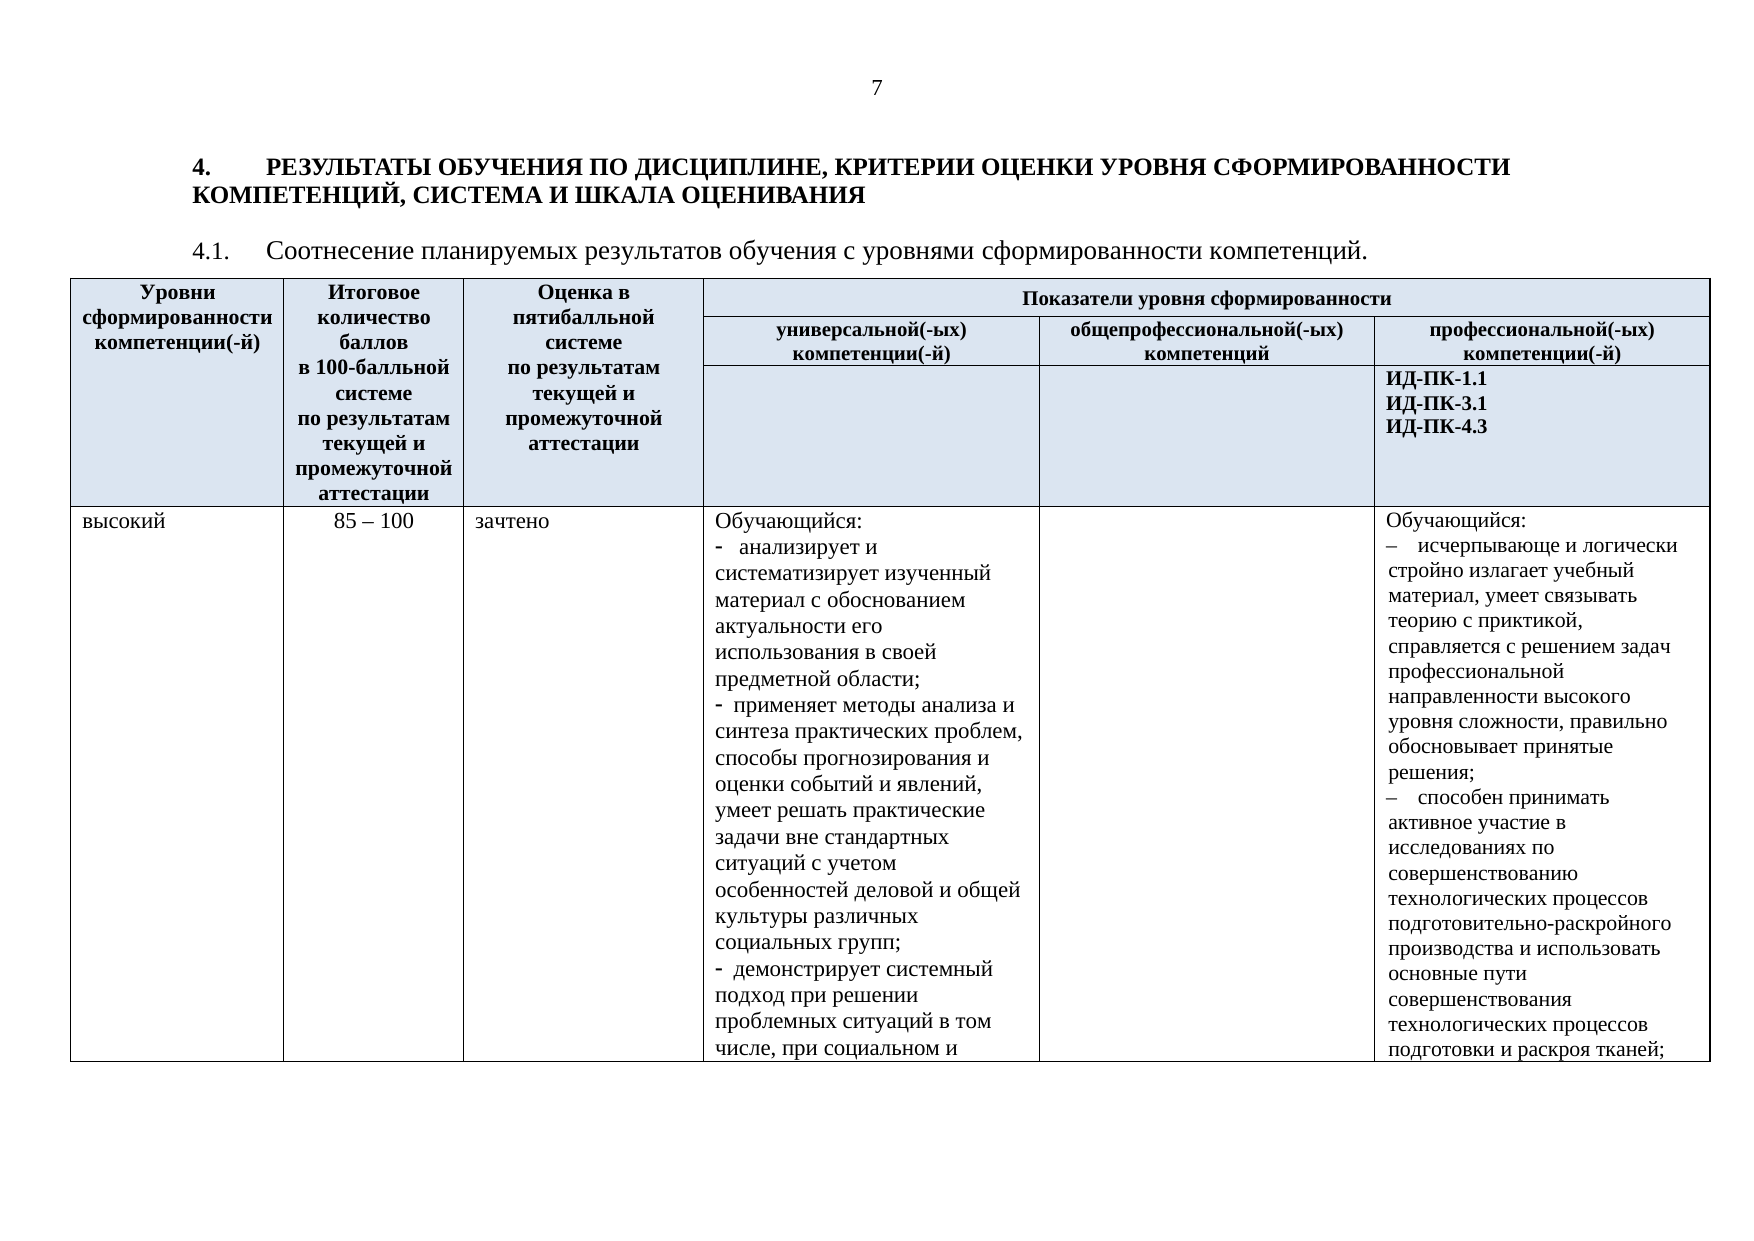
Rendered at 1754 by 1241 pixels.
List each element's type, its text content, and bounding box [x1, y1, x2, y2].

table_cell универсальной(-ых) компетенции(-й) [704, 317, 1039, 365]
table_cell зачтено [464, 507, 703, 1061]
table_cell 85 – 100 [284, 507, 463, 1061]
table_cell высокий [71, 507, 283, 1061]
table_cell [704, 507, 1039, 1061]
table_cell профессиональной(-ых) компетенции(-й) [1375, 317, 1709, 365]
subtitle РЕЗУЛЬТАТЫ ОБУЧЕНИЯ ПО ДИСЦИПЛИНЕ, КРИТЕРИИ ОЦЕНКИ УРОВНЯ СФОРМИРОВАННОСТИ КОМПЕТЕНЦИЙ, СИСТЕМА И ШКАЛА ОЦЕНИВАНИЯ [192, 152, 1636, 209]
table_header Итоговое количество баллов в 100-балльной системе по результатам текущей и промежуточной аттестации [284, 279, 463, 506]
table_cell [1040, 366, 1374, 506]
table_cell [704, 366, 1039, 506]
table_header Показатели уровня сформированности [704, 279, 1709, 316]
table_cell [1040, 507, 1374, 1061]
table_header Оценка в пятибалльной системе по результатам текущей и промежуточной аттестации [464, 279, 703, 506]
table_cell общепрофессиональной(-ых) компетенций [1040, 317, 1374, 365]
table_header Уровни сформированности компетенции(-й) [71, 279, 283, 506]
table_cell ИД-ПК-1.1 ИД-ПК-3.1 ИД-ПК-4.3 [1375, 366, 1709, 506]
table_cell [1375, 507, 1709, 1061]
subtitle Соотнесение планируемых результатов обучения с уровнями сформированности компетенций. [192, 234, 1636, 265]
